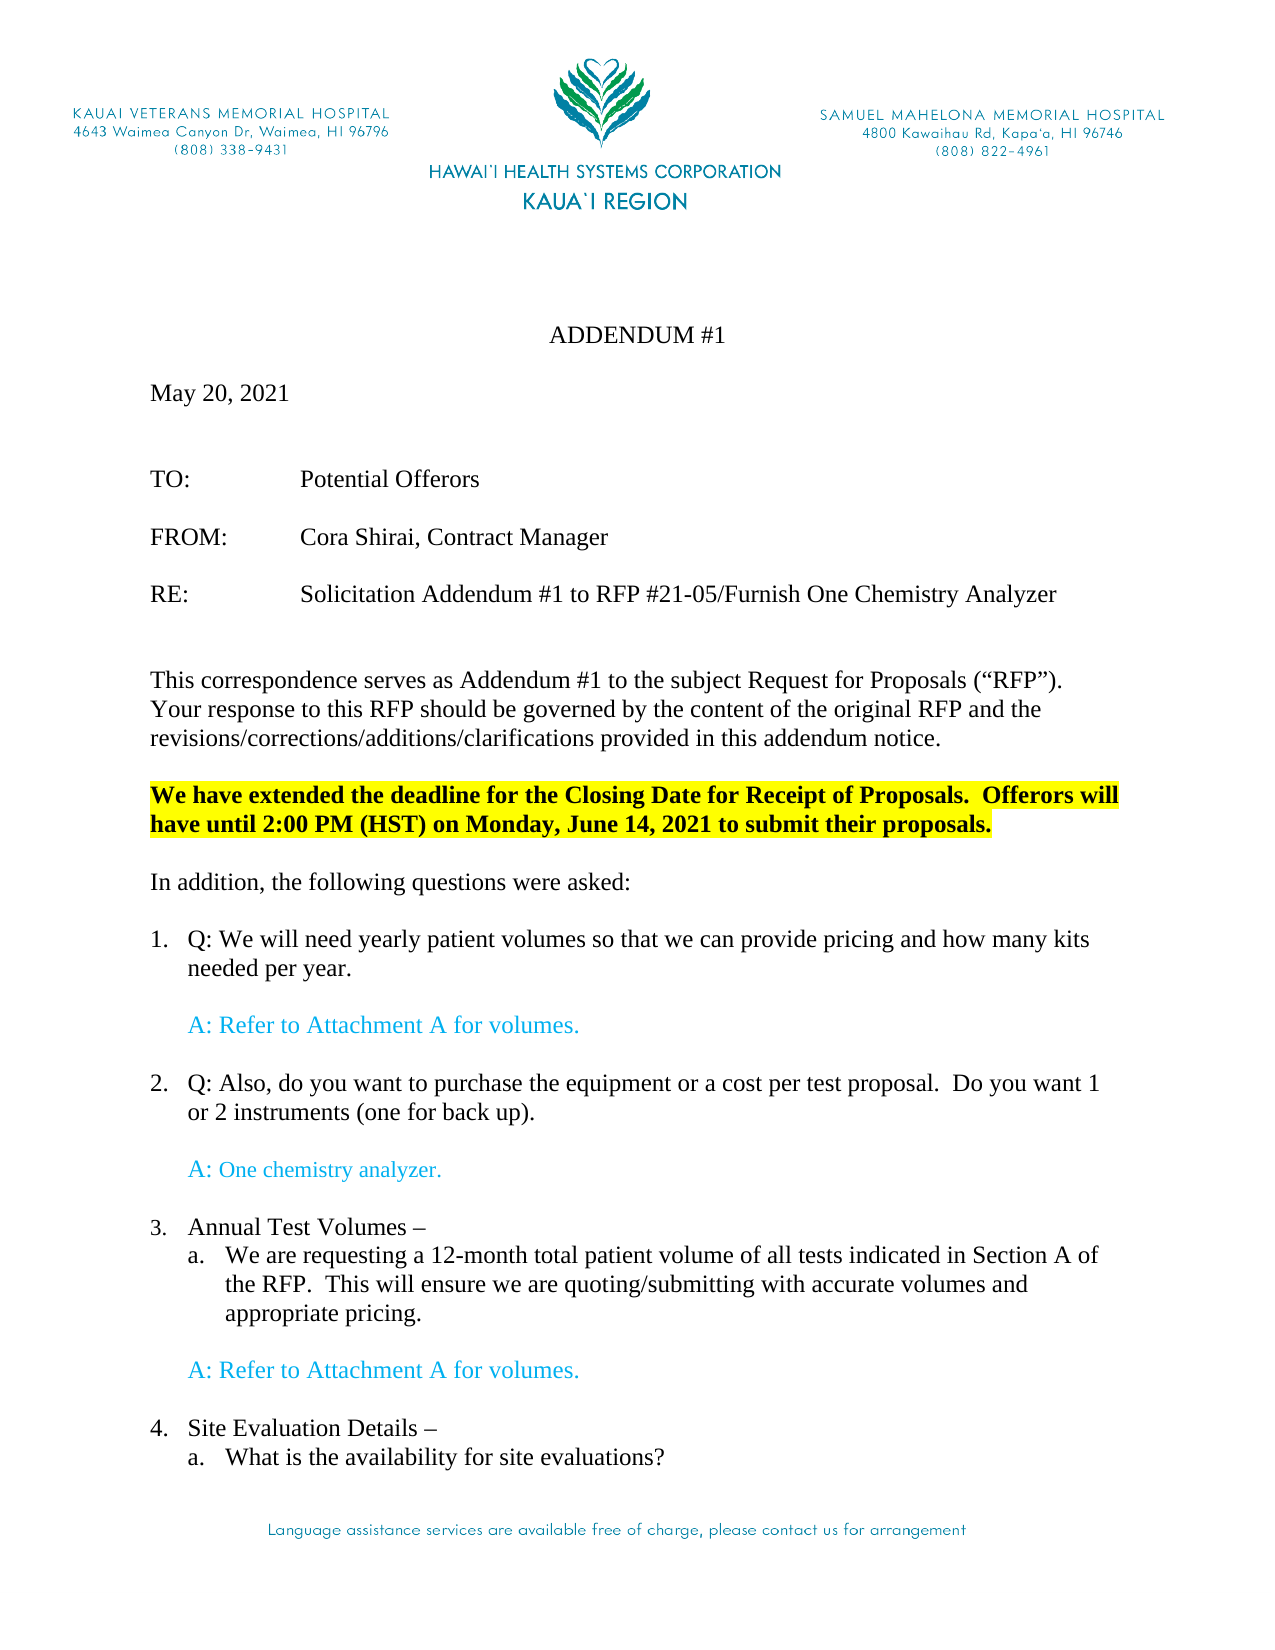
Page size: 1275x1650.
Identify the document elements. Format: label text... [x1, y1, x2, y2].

text This correspondence serves as Addendum #1 to the subject Request for Proposals (“RFP”). Your response to this RFP should be governed by the content of the original RFP and the revisions/corrections/additions/clarifications provided in this addendum notice. [150, 666, 1125, 752]
text RE: Solicitation Addendum #1 to RFP #21-05/Furnish One Chemistry Analyzer [150, 579, 1125, 608]
list Q: We will need yearly patient volumes so that we can provide pricing and how many kits needed per year. [150, 924, 1125, 982]
text TO: Potential Offerors [150, 464, 1125, 493]
list Q: Also, do you want to purchase the equipment or a cost per test proposal. Do you want 1 or 2 instruments (one for back up). [150, 1068, 1125, 1126]
list We are requesting a 12-month total patient volume of all tests indicated in Section A of the RFP. This will ensure we are quoting/submitting with accurate volumes and appropriate pricing. [187, 1241, 1125, 1327]
list Site Evaluation Details – [150, 1413, 1125, 1442]
text ADDENDUM #1 [150, 321, 1125, 349]
text FROM: Cora Shirai, Contract Manager [150, 522, 1125, 551]
list A: Refer to Attachment A for volumes. [187, 1011, 1125, 1039]
list What is the availability for site evaluations? [187, 1442, 1125, 1471]
text In addition, the following questions were asked: [150, 867, 1125, 896]
list A: Refer to Attachment A for volumes. [187, 1356, 1125, 1384]
list Annual Test Volumes – [150, 1212, 1125, 1241]
text May 20, 2021 [150, 378, 1125, 407]
picture [0, 0, 1271, 1593]
list A: One chemistry analyzer. [187, 1154, 1125, 1183]
